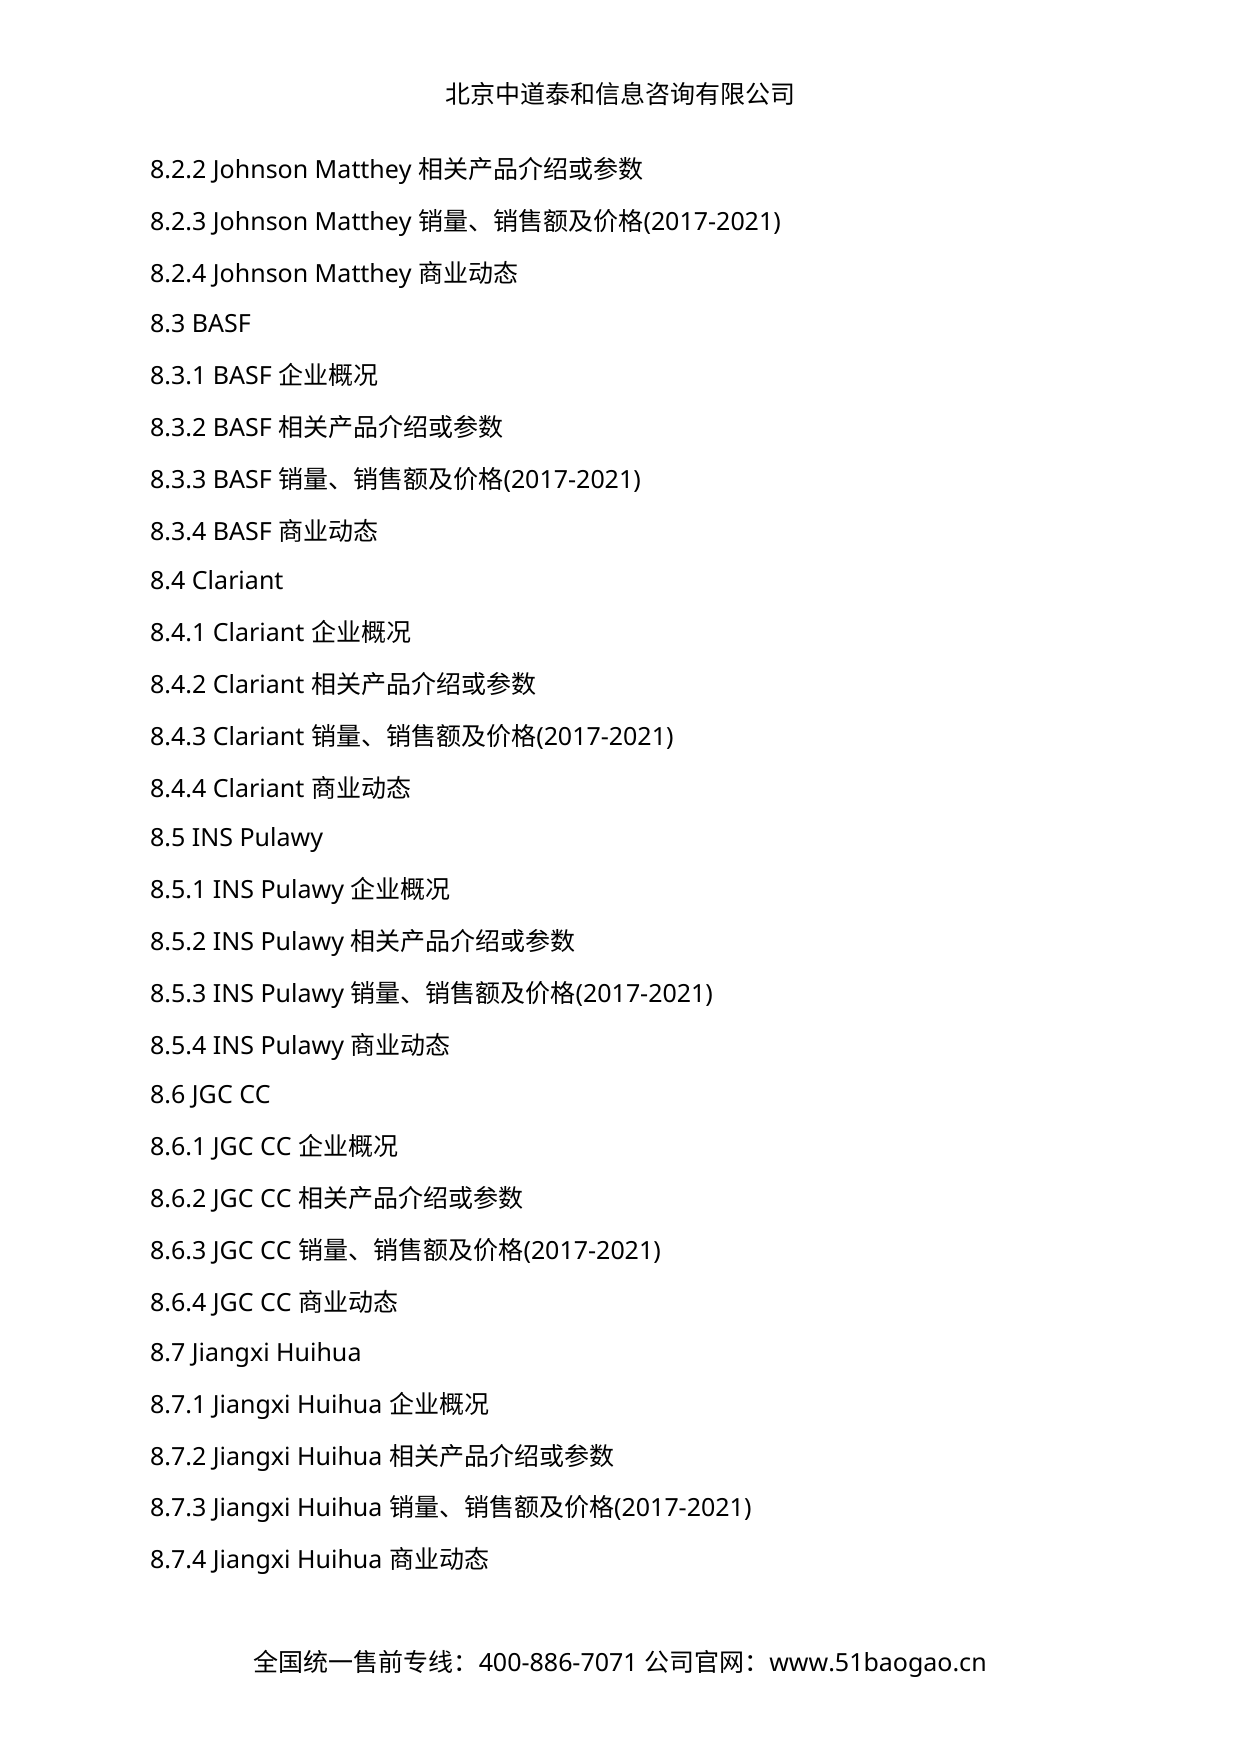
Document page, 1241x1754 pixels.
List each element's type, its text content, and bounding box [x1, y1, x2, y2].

text 8.3.4 BASF 商业动态 [150, 511, 1090, 547]
text 8.6.4 JGC CC 商业动态 [150, 1282, 1090, 1319]
text 8.3.2 BASF 相关产品介绍或参数 [150, 407, 1090, 443]
text 8.5.4 INS Pulawy 商业动态 [150, 1025, 1090, 1062]
text 8.3.1 BASF 企业概况 [150, 355, 1090, 392]
text 8.3 BASF [150, 306, 1090, 340]
text 8.7.1 Jiangxi Huihua 企业概况 [150, 1384, 1090, 1420]
text 8.5 INS Pulawy [150, 820, 1090, 854]
text 8.6 JGC CC [150, 1077, 1090, 1111]
text 8.6.1 JGC CC 企业概况 [150, 1127, 1090, 1163]
text 8.4.3 Clariant 销量、销售额及价格(2017-2021) [150, 716, 1090, 752]
text 8.7.3 Jiangxi Huihua 销量、销售额及价格(2017-2021) [150, 1488, 1090, 1524]
text 8.3.3 BASF 销量、销售额及价格(2017-2021) [150, 459, 1090, 495]
text 8.4.1 Clariant 企业概况 [150, 612, 1090, 649]
text 8.5.3 INS Pulawy 销量、销售额及价格(2017-2021) [150, 973, 1090, 1010]
text 8.7 Jiangxi Huihua [150, 1334, 1090, 1368]
text 8.2.2 Johnson Matthey 相关产品介绍或参数 [150, 150, 1090, 186]
text 8.2.3 Johnson Matthey 销量、销售额及价格(2017-2021) [150, 202, 1090, 238]
text 8.7.2 Jiangxi Huihua 相关产品介绍或参数 [150, 1436, 1090, 1472]
text 8.6.3 JGC CC 销量、销售额及价格(2017-2021) [150, 1231, 1090, 1267]
text 8.4 Clariant [150, 563, 1090, 597]
text 8.5.2 INS Pulawy 相关产品介绍或参数 [150, 922, 1090, 958]
text 8.4.4 Clariant 商业动态 [150, 768, 1090, 804]
text 8.4.2 Clariant 相关产品介绍或参数 [150, 664, 1090, 701]
text 8.5.1 INS Pulawy 企业概况 [150, 870, 1090, 906]
text 8.6.2 JGC CC 相关产品介绍或参数 [150, 1179, 1090, 1215]
text 8.7.4 Jiangxi Huihua 商业动态 [150, 1540, 1090, 1576]
text 8.2.4 Johnson Matthey 商业动态 [150, 254, 1090, 290]
